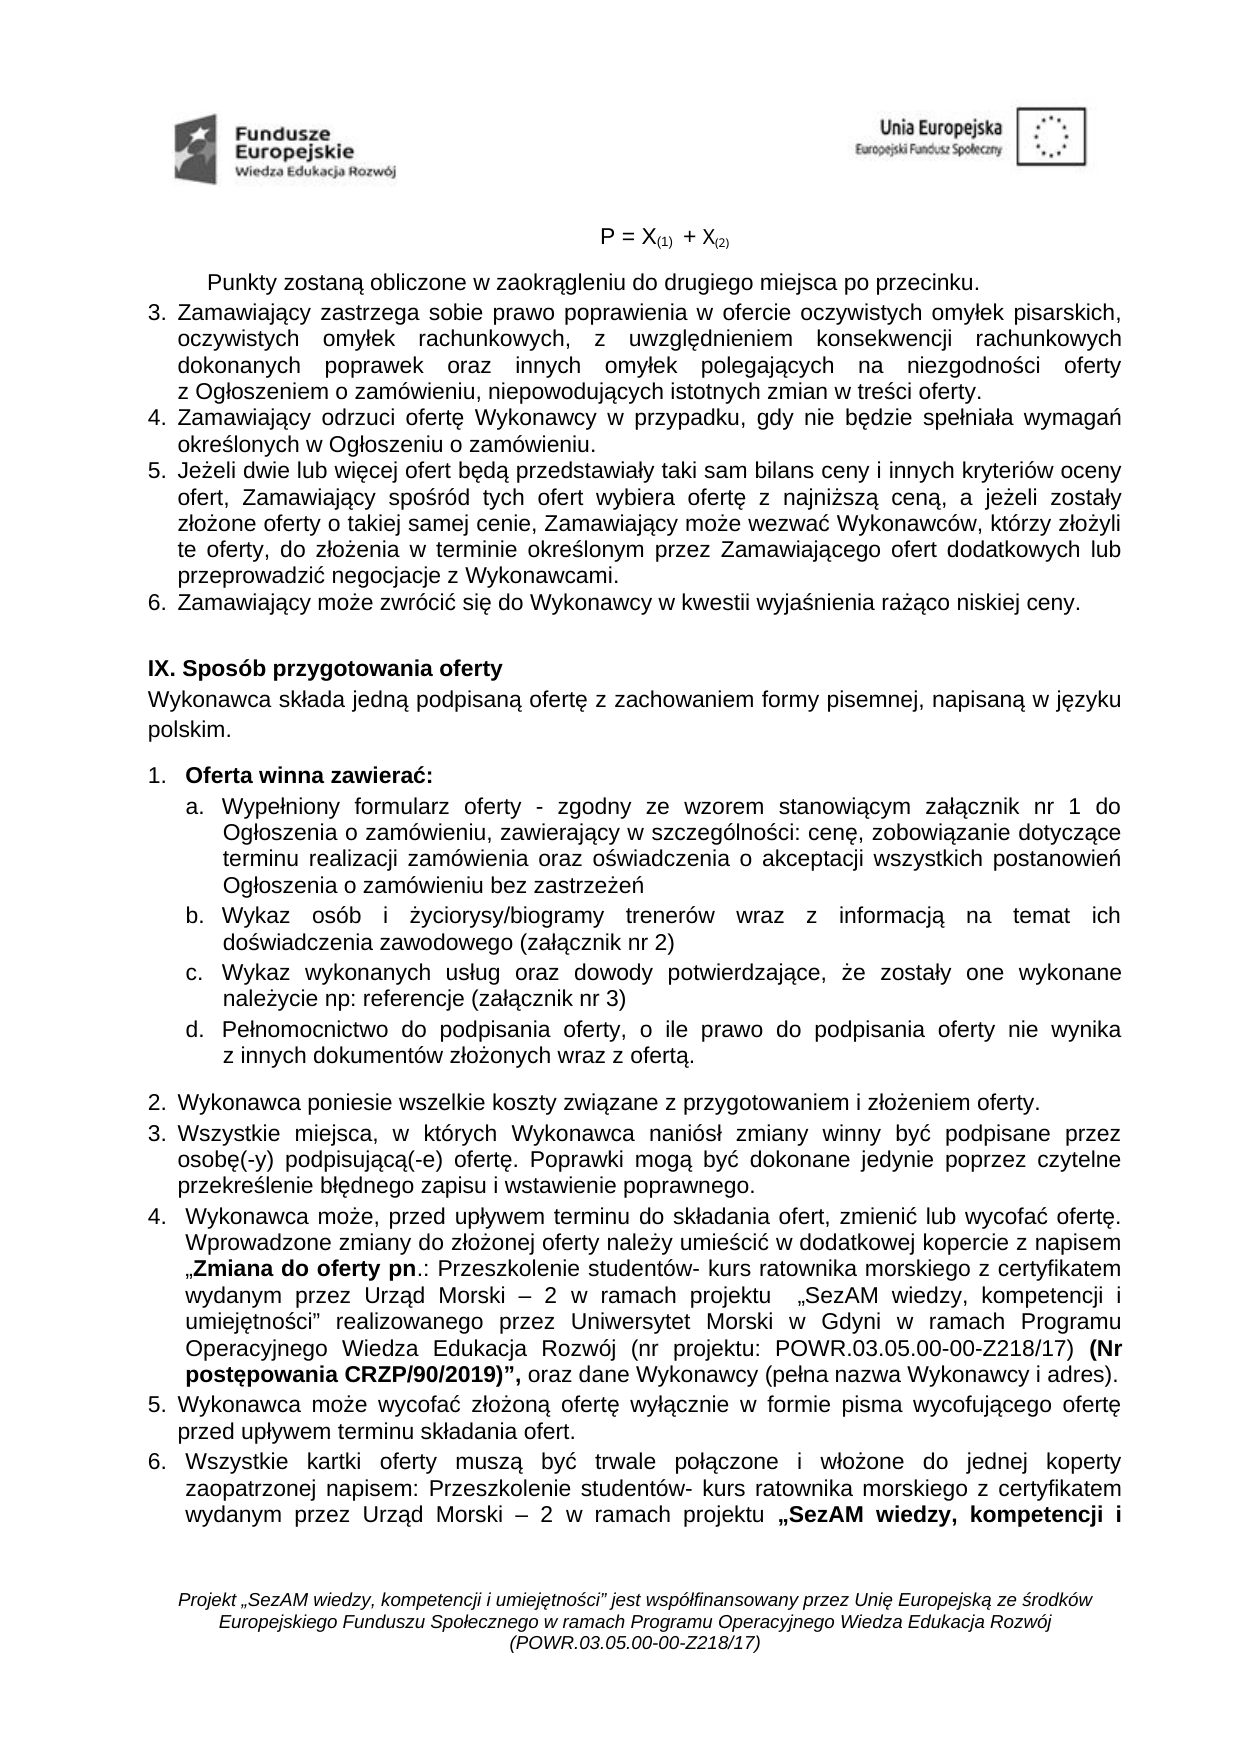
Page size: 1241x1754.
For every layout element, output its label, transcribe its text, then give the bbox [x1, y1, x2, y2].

list Wykaz osób i życiorysy/biogramy trenerów wraz z informacją na temat ich doświadczenia zawodowego (załącznik nr 2) [185, 902, 1122, 955]
text Wykonawca składa jedną podpisaną ofertę z zachowaniem formy pisemnej, napisaną w języku polskim. [148, 686, 1122, 742]
list Pełnomocnictwo do podpisania oferty, o ile prawo do podpisania oferty nie wynika z innych dokumentów złożonych wraz z ofertą. [185, 1016, 1122, 1069]
list Zamawiający może zwrócić się do Wykonawcy w kwestii wyjaśnienia rażąco niskiej ceny. [148, 589, 1122, 615]
list Wykaz wykonanych usług oraz dowody potwierdzające, że zostały one wykonane należycie np: referencje (załącznik nr 3) [185, 959, 1122, 1012]
list Zamawiający zastrzega sobie prawo poprawienia w ofercie oczywistych omyłek pisarskich, oczywistych omyłek rachunkowych, z uwzględnieniem konsekwencji rachunkowych dokonanych poprawek oraz innych omyłek polegających na niezgodności oferty z Ogłoszeniem o zamówieniu, niepowodujących istotnych zmian w treści oferty. [148, 299, 1122, 404]
list Wykonawca może wycofać złożoną ofertę wyłącznie w formie pisma wycofującego ofertę przed upływem terminu składania ofert. [148, 1391, 1122, 1444]
list Zamawiający odrzuci ofertę Wykonawcy w przypadku, gdy nie będzie spełniała wymagań określonych w Ogłoszeniu o zamówieniu. [148, 404, 1122, 457]
list Wykonawca poniesie wszelkie koszty związane z przygotowaniem i złożeniem oferty. [148, 1089, 1122, 1115]
list Wypełniony formularz oferty - zgodny ze wzorem stanowiącym załącznik nr 1 do Ogłoszenia o zamówieniu, zawierający w szczególności: cenę, zobowiązanie dotyczące terminu realizacji zamówienia oraz oświadczenia o akceptacji wszystkich postanowień Ogłoszenia o zamówieniu bez zastrzeżeń [185, 793, 1122, 898]
text Punkty zostaną obliczone w zaokrągleniu do drugiego miejsca po przecinku. [207, 269, 1122, 295]
list Wszystkie miejsca, w których Wykonawca naniósł zmiany winny być podpisane przez osobę(-y) podpisującą(-e) ofertę. Poprawki mogą być dokonane jedynie poprzez czytelne przekreślenie błędnego zapisu i wstawienie poprawnego. [148, 1119, 1122, 1198]
list Jeżeli dwie lub więcej ofert będą przedstawiały taki sam bilans ceny i innych kryteriów oceny ofert, Zamawiający spośród tych ofert wybiera ofertę z najniższą ceną, a jeżeli zostały złożone oferty o takiej samej cenie, Zamawiający może wezwać Wykonawców, którzy złożyli te oferty, do złożenia w terminie określonym przez Zamawiającego ofert dodatkowych lub przeprowadzić negocjacje z Wykonawcami. [148, 457, 1122, 589]
text IX. Sposób przygotowania oferty [148, 655, 1122, 682]
list Oferta winna zawierać: [148, 762, 1122, 788]
list Wykonawca może, przed upływem terminu do składania ofert, zmienić lub wycofać ofertę. Wprowadzone zmiany do złożonej oferty należy umieścić w dodatkowej kopercie z napisem „Zmiana do oferty pn.: Przeszkolenie studentów- kurs ratownika morskiego z certyfikatem wydanym przez Urząd Morski – 2 w ramach projektu „SezAM wiedzy, kompetencji i umiejętności” realizowanego przez Uniwersytet Morski w Gdyni w ramach Programu Operacyjnego Wiedza Edukacja Rozwój (nr projektu: POWR.03.05.00-00-Z218/17) (Nr postępowania CRZP/90/2019)”, oraz dane Wykonawcy (pełna nazwa Wykonawcy i adres). [148, 1203, 1122, 1387]
text P = X(1) + X(2) [207, 222, 1122, 251]
picture [147, 73, 1103, 223]
